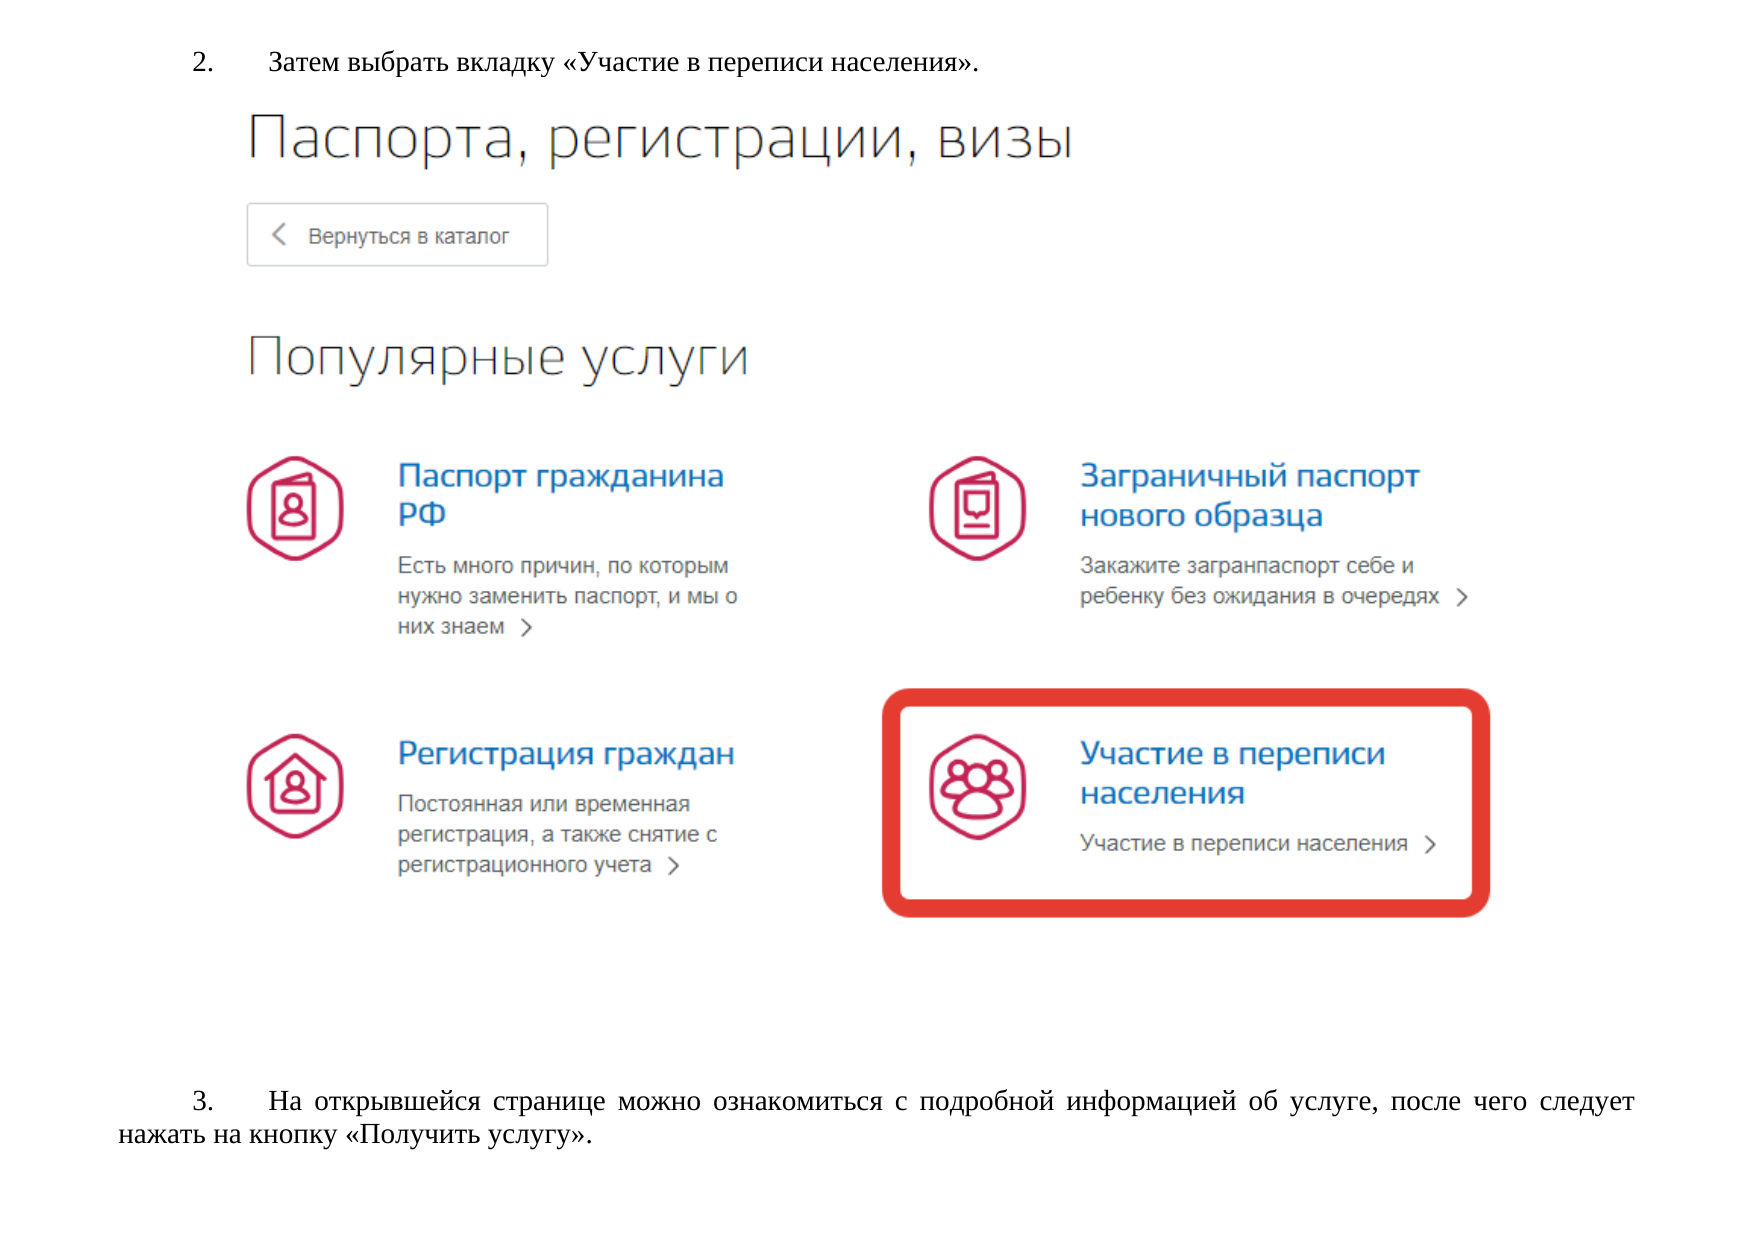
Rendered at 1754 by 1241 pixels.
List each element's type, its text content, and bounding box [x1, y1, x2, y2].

list На открывшейся странице можно ознакомиться с подробной информацией об услуге, после чего следует нажать на кнопку «Получить услугу». [118, 1083, 1636, 1150]
picture [206, 77, 1498, 939]
list Затем выбрать вкладку «Участие в переписи населения». [118, 44, 1636, 78]
